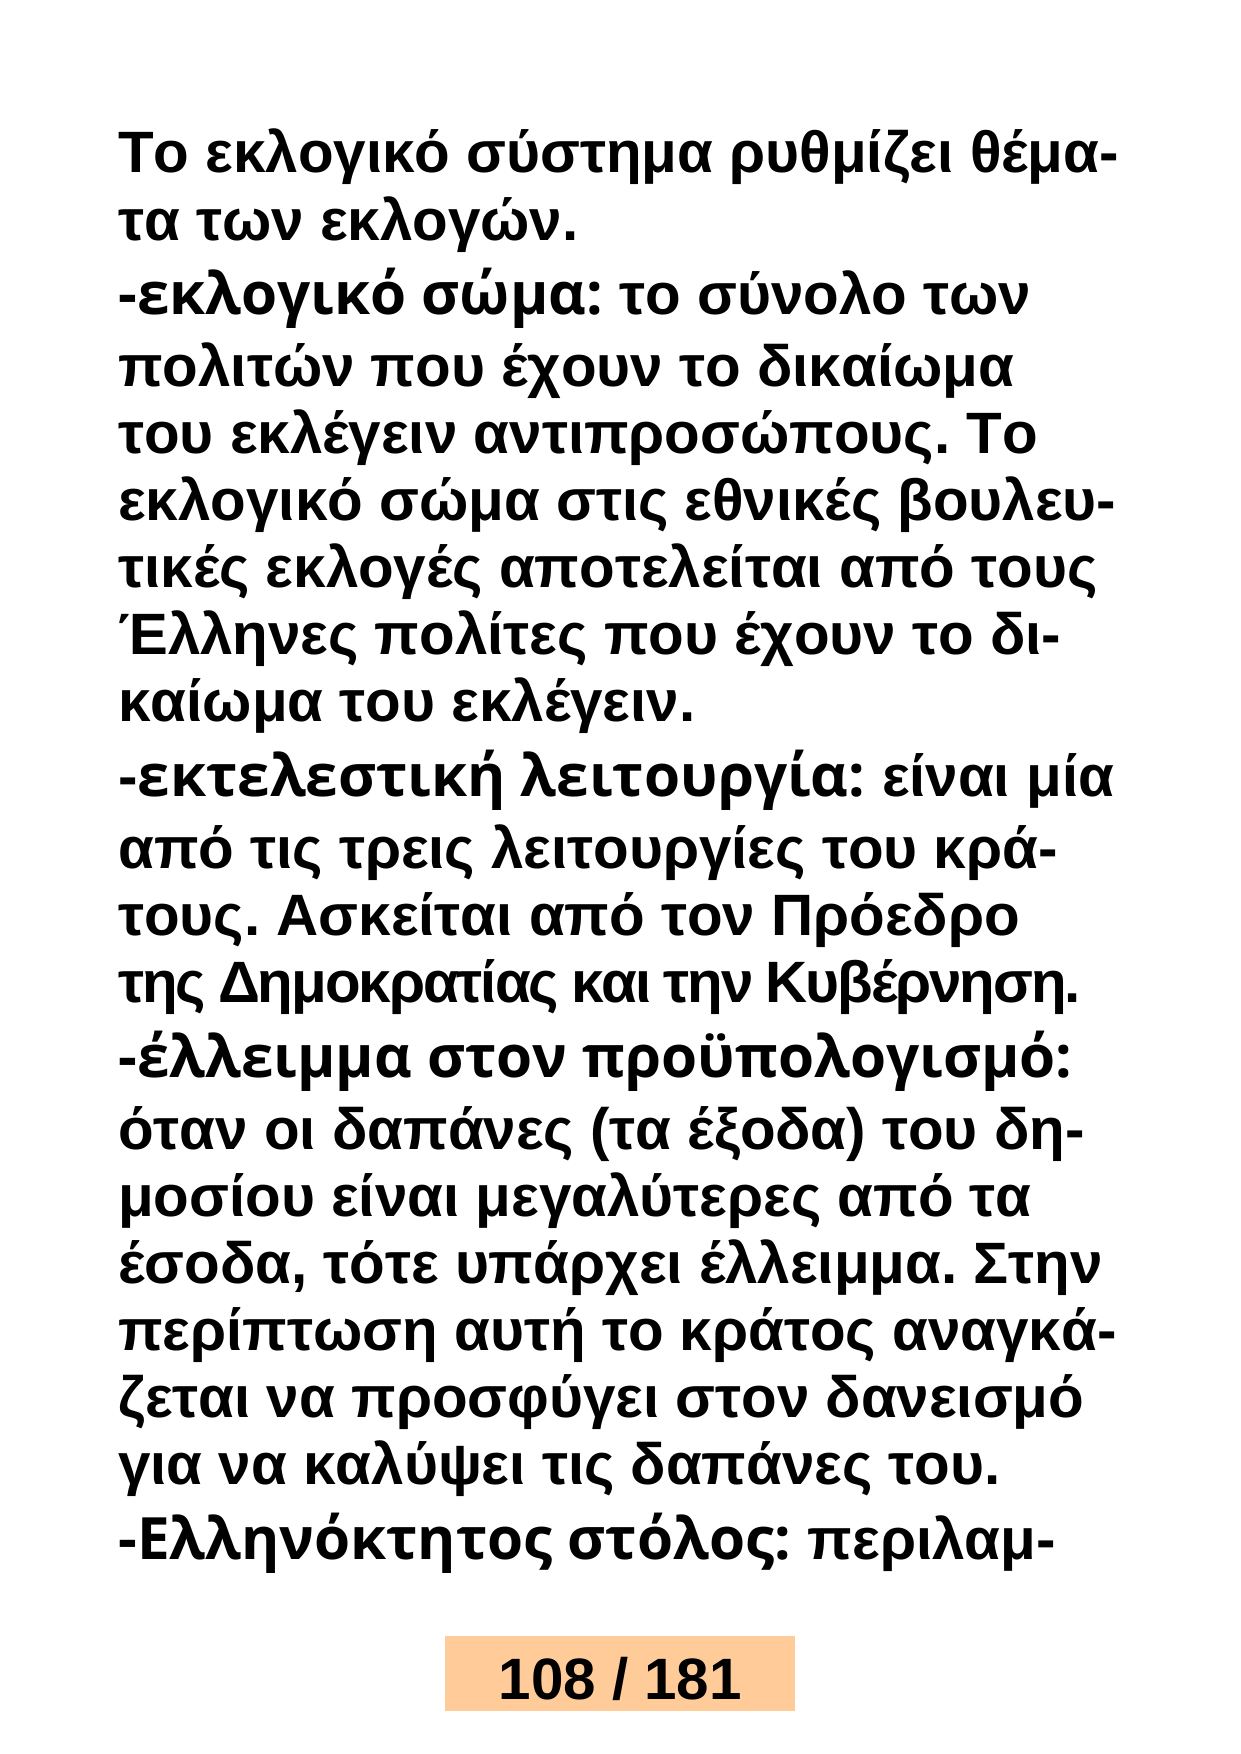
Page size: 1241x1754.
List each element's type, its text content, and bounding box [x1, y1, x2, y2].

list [118, 118, 1122, 1015]
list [118, 1497, 1122, 1576]
list -έλλειμμα στον προϋπολογισμό: όταν οι δαπάνες (τα έξοδα) του δη-μοσίου είναι μεγαλύτερες από τα έσοδα, τότε υπάρχει έλλειμμα. Στην περίπτωση αυτή το κράτος αναγκά-ζεται να προσφύγει στον δανεισμό για να καλύψει τις δαπάνες του. [118, 1015, 1122, 1497]
